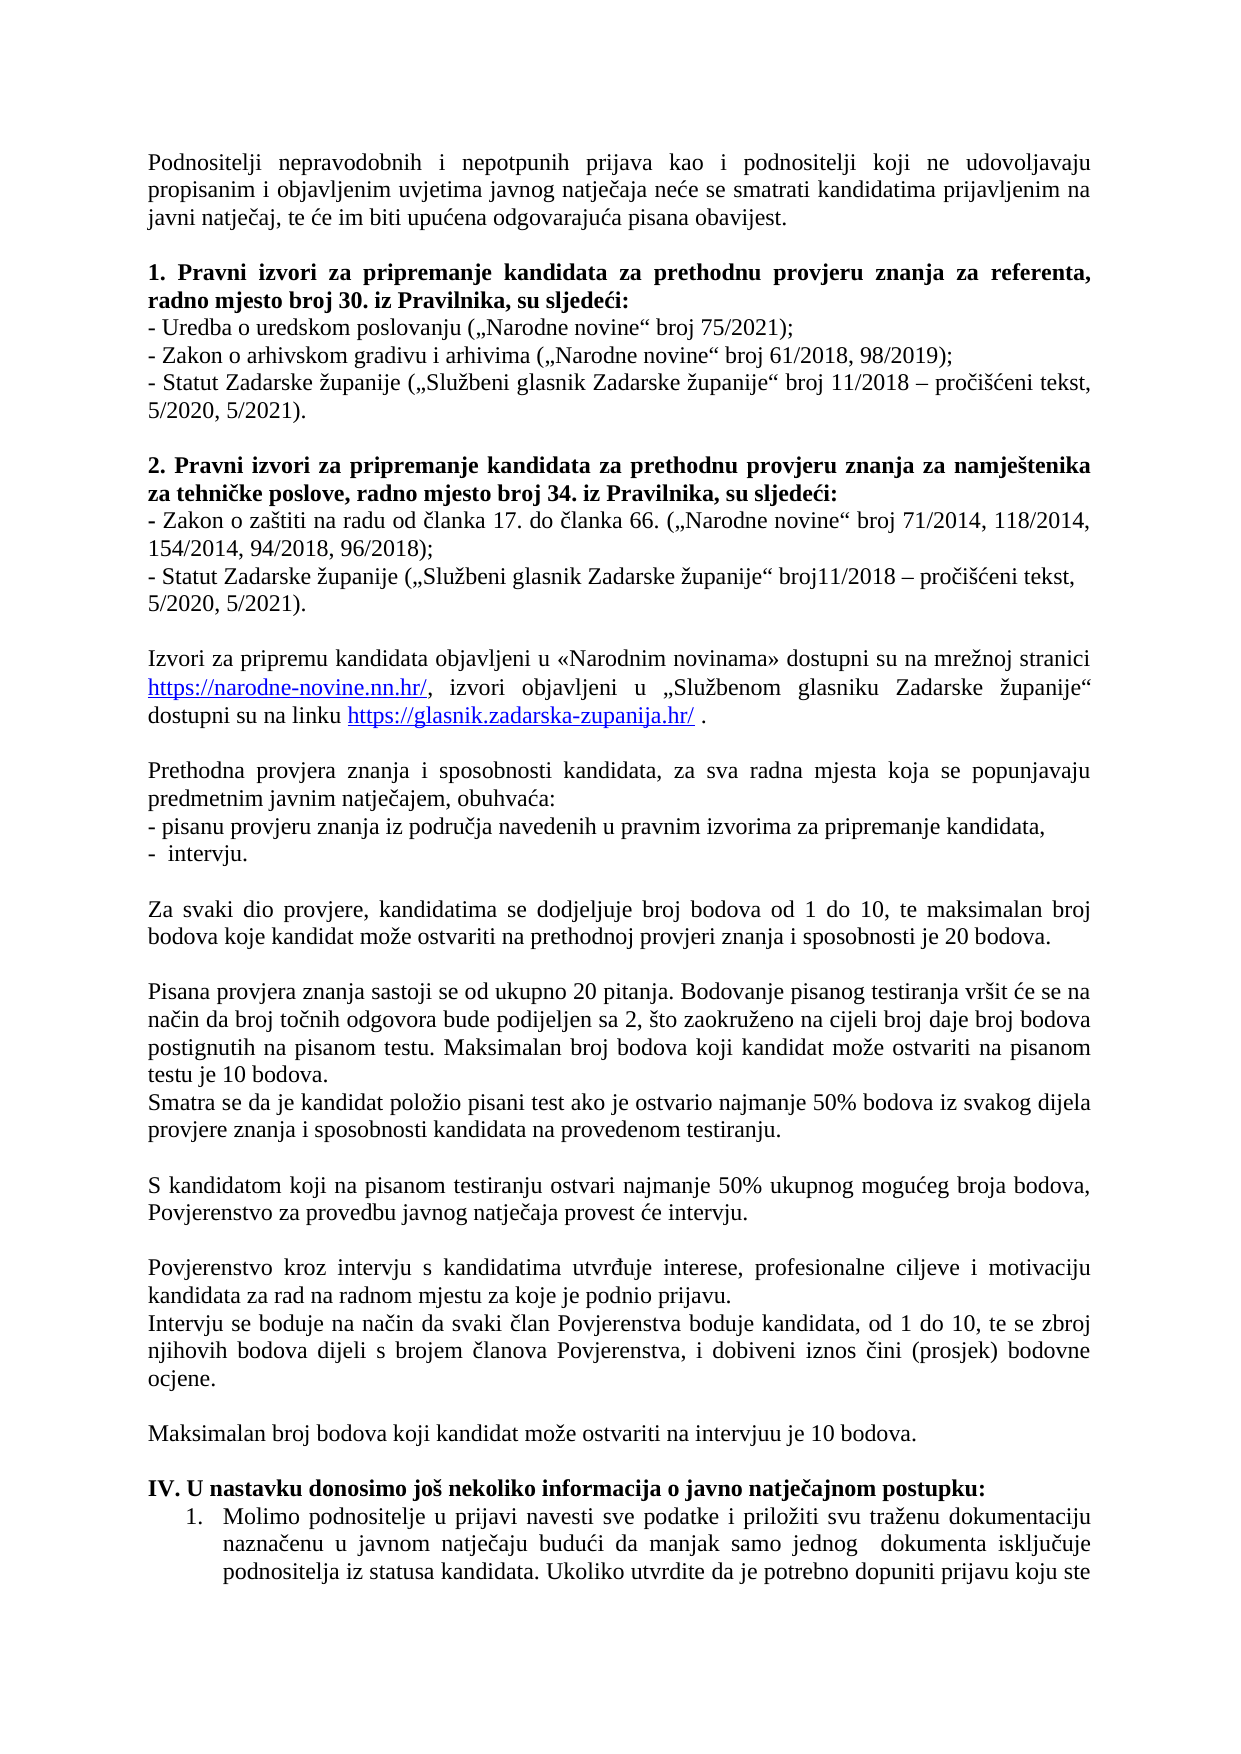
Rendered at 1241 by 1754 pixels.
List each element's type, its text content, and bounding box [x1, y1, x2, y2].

text Maksimalan broj bodova koji kandidat može ostvariti na intervjuu je 10 bodova. [148, 1419, 1093, 1447]
text Smatra se da je kandidat položio pisani test ako je ostvario najmanje 50% bodova iz svakog dijela provjere znanja i sposobnosti kandidata na provedenom testiranju. [148, 1088, 1093, 1143]
text - Zakon o zaštiti na radu od članka 17. do članka 66. („Narodne novine“ broj 71/2014, 118/2014, 154/2014, 94/2018, 96/2018); [148, 506, 1093, 562]
text Intervju se boduje na način da svaki član Povjerenstva boduje kandidata, od 1 do 10, te se zbroj njihovih bodova dijeli s brojem članova Povjerenstva, i dobiveni iznos čini (prosjek) bodovne ocjene. [148, 1309, 1093, 1391]
text Pisana provjera znanja sastoji se od ukupno 20 pitanja. Bodovanje pisanog testiranja vršit će se na način da broj točnih odgovora bude podijeljen sa 2, što zaokruženo na cijeli broj daje broj bodova postignutih na pisanom testu. Maksimalan broj bodova koji kandidat može ostvariti na pisanom testu je 10 bodova. [148, 977, 1093, 1088]
text - Statut Zadarske županije („Službeni glasnik Zadarske županije“ broj 11/2018 – pročišćeni tekst, 5/2020, 5/2021). [148, 368, 1093, 424]
text Povjerenstvo kroz intervju s kandidatima utvrđuje interese, profesionalne ciljeve i motivaciju kandidata za rad na radnom mjestu za koje je podnio prijavu. [148, 1253, 1093, 1309]
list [185, 1502, 1093, 1585]
text - intervju. [148, 839, 1093, 867]
text Prethodna provjera znanja i sposobnosti kandidata, za sva radna mjesta koja se popunjavaju predmetnim javnim natječajem, obuhvaća: [148, 757, 1093, 812]
text Izvori za pripremu kandidata objavljeni u «Narodnim novinama» dostupni su na mrežnoj stranici https://narodne-novine.nn.hr/, izvori objavljeni u „Službenom glasniku Zadarske županije“ dostupni su na linku https://glasnik.zadarska-zupanija.hr/ . [148, 644, 1093, 729]
text IV. U nastavku donosimo još nekoliko informacija o javno natječajnom postupku: [148, 1474, 1093, 1502]
text Za svaki dio provjere, kandidatima se dodjeljuje broj bodova od 1 do 10, te maksimalan broj bodova koje kandidat može ostvariti na prethodnoj provjeri znanja i sposobnosti je 20 bodova. [148, 894, 1093, 950]
text 1. Pravni izvori za pripremanje kandidata za prethodnu provjeru znanja za referenta, radno mjesto broj 30. iz Pravilnika, su sljedeći: [148, 258, 1093, 313]
text - Statut Zadarske županije („Službeni glasnik Zadarske županije“ broj11/2018 – pročišćeni tekst, 5/2020, 5/2021). [148, 562, 1093, 617]
text - Zakon o arhivskom gradivu i arhivima („Narodne novine“ broj 61/2018, 98/2019); [148, 341, 1093, 368]
text 2. Pravni izvori za pripremanje kandidata za prethodnu provjeru znanja za namještenika za tehničke poslove, radno mjesto broj 34. iz Pravilnika, su sljedeći: [148, 451, 1093, 506]
text Podnositelji nepravodobnih i nepotpunih prijava kao i podnositelji koji ne udovoljavaju propisanim i objavljenim uvjetima javnog natječaja neće se smatrati kandidatima prijavljenim na javni natječaj, te će im biti upućena odgovarajuća pisana obavijest. [148, 148, 1093, 230]
text - pisanu provjeru znanja iz područja navedenih u pravnim izvorima za pripremanje kandidata, [148, 812, 1093, 839]
text S kandidatom koji na pisanom testiranju ostvari najmanje 50% ukupnog mogućeg broja bodova, Povjerenstvo za provedbu javnog natječaja provest će intervju. [148, 1171, 1093, 1226]
text - Uredba o uredskom poslovanju („Narodne novine“ broj 75/2021); [148, 313, 1093, 341]
